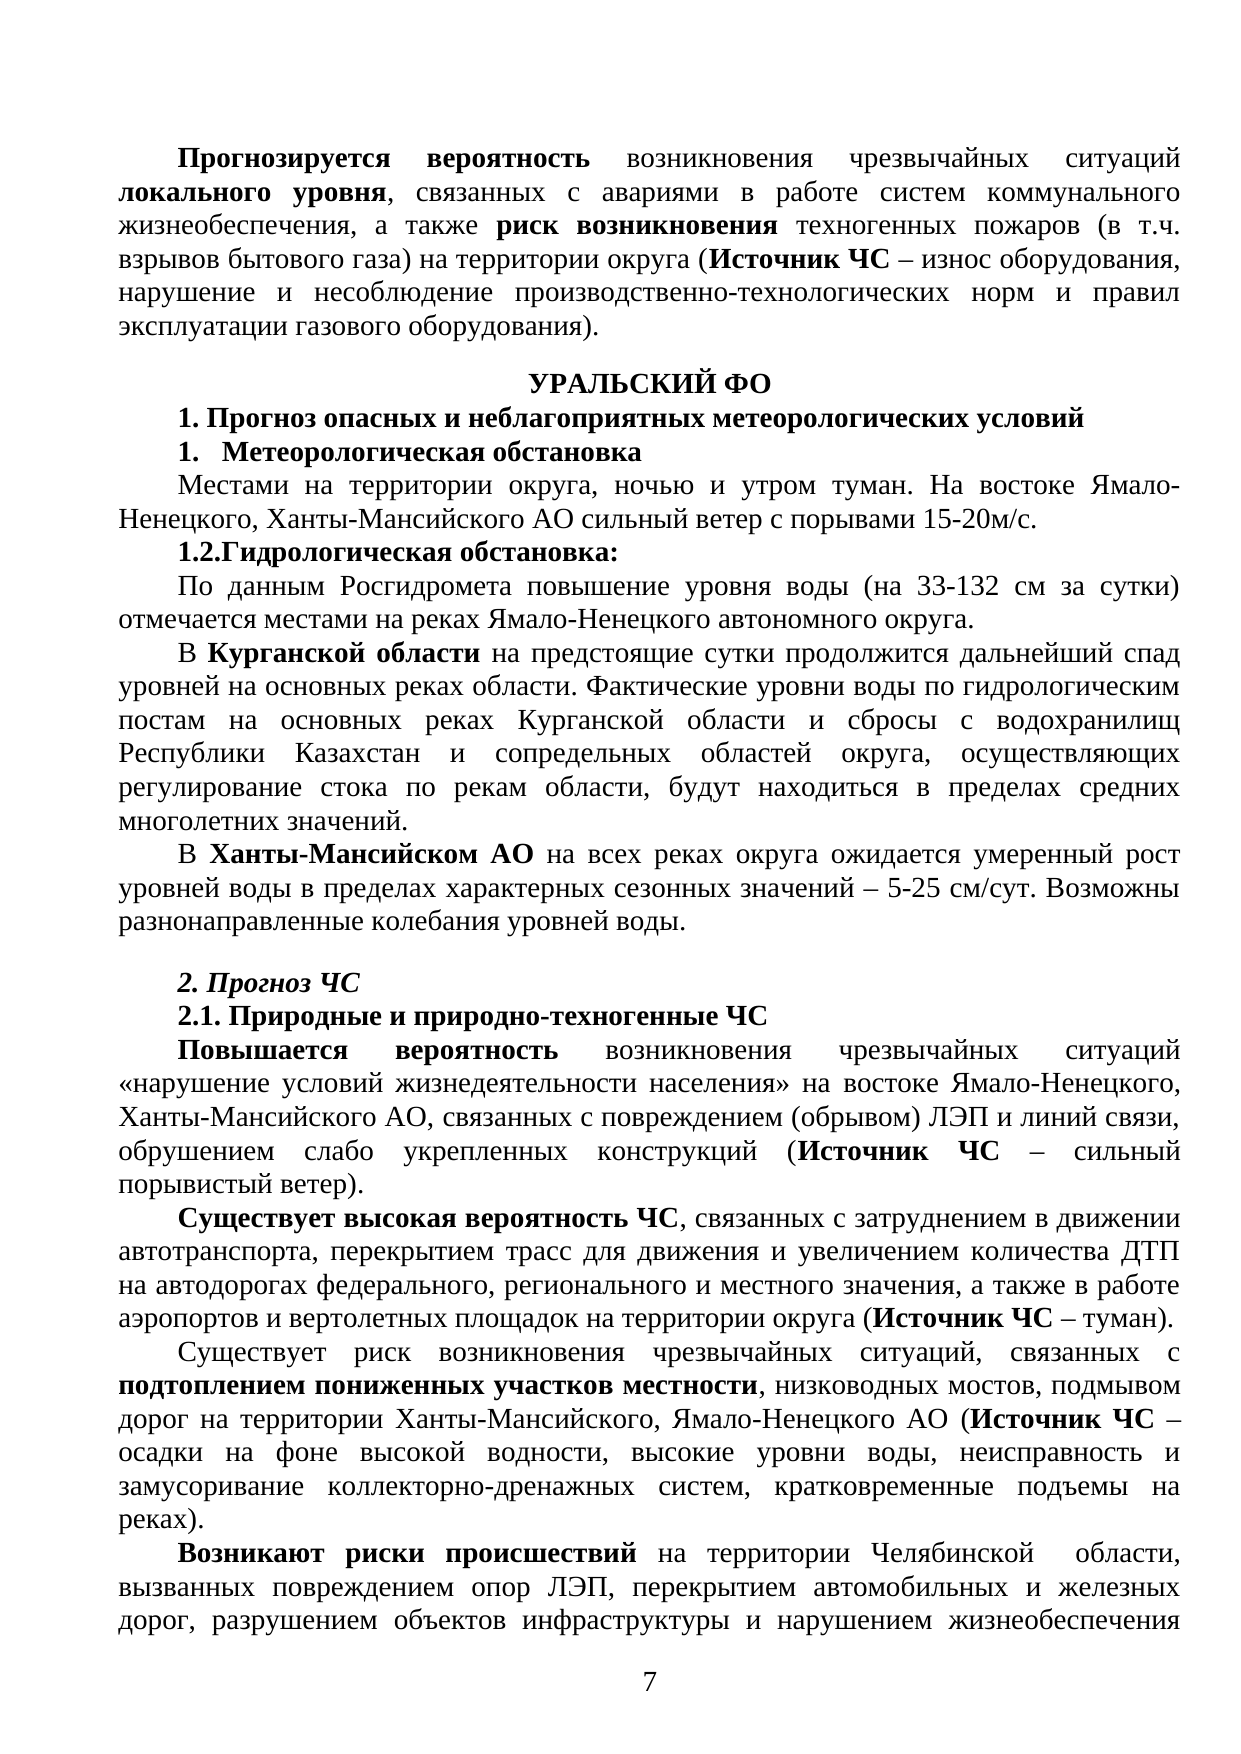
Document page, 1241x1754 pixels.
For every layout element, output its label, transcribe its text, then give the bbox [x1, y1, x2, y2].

text 2. Прогноз ЧС [118, 965, 1181, 998]
text В Курганской области на предстоящие сутки продолжится дальнейший спад уровней на основных реках области. Фактические уровни воды по гидрологическим постам на основных реках Курганской области и сбросы с водохранилищ Республики Казахстан и сопредельных областей округа, осуществляющих регулирование стока по рекам области, будут находиться в пределах средних многолетних значений. [118, 635, 1181, 836]
text УРАЛЬСКИЙ ФО [118, 367, 1181, 400]
text 2.1. Природные и природно-техногенные ЧС [118, 998, 1181, 1032]
text Прогнозируется вероятность возникновения чрезвычайных ситуаций локального уровня, связанных с авариями в работе систем коммунального жизнеобеспечения, а также риск возникновения техногенных пожаров (в т.ч. взрывов бытового газа) на территории округа (Источник ЧС – износ оборудования, нарушение и несоблюдение производственно-технологических норм и правил эксплуатации газового оборудования). [118, 140, 1181, 342]
text Существует риск возникновения чрезвычайных ситуаций, связанных с подтоплением пониженных участков местности, низководных мостов, подмывом дорог на территории Ханты-Мансийского, Ямало-Ненецкого АО (Источник ЧС – осадки на фоне высокой водности, высокие уровни воды, неисправность и замусоривание коллекторно-дренажных систем, кратковременные подъемы на реках). [118, 1334, 1181, 1535]
text Местами на территории округа, ночью и утром туман. На востоке Ямало-Ненецкого, Ханты-Мансийского АО сильный ветер с порывами 15-20м/с. [118, 467, 1181, 534]
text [118, 1535, 1181, 1636]
text По данным Росгидромета повышение уровня воды (на 33-132 см за сутки) отмечается местами на реках Ямало-Ненецкого автономного округа. [118, 568, 1181, 635]
text 1.2.Гидрологическая обстановка: [118, 534, 1181, 568]
text В Ханты-Мансийском АО на всех реках округа ожидается умеренный рост уровней воды в пределах характерных сезонных значений – 5-25 см/сут. Возможны разнонаправленные колебания уровней воды. [118, 836, 1181, 937]
text Существует высокая вероятность ЧС, связанных с затруднением в движении автотранспорта, перекрытием трасс для движения и увеличением количества ДТП на автодорогах федерального, регионального и местного значения, а также в работе аэропортов и вертолетных площадок на территории округа (Источник ЧС – туман). [118, 1200, 1181, 1334]
list Метеорологическая обстановка [162, 434, 1181, 467]
text 1. Прогноз опасных и неблагоприятных метеорологических условий [118, 400, 1181, 434]
text Повышается вероятность возникновения чрезвычайных ситуаций «нарушение условий жизнедеятельности населения» на востоке Ямало-Ненецкого, Ханты-Мансийского АО, связанных с повреждением (обрывом) ЛЭП и линий связи, обрушением слабо укрепленных конструкций (Источник ЧС – сильный порывистый ветер). [118, 1032, 1181, 1200]
